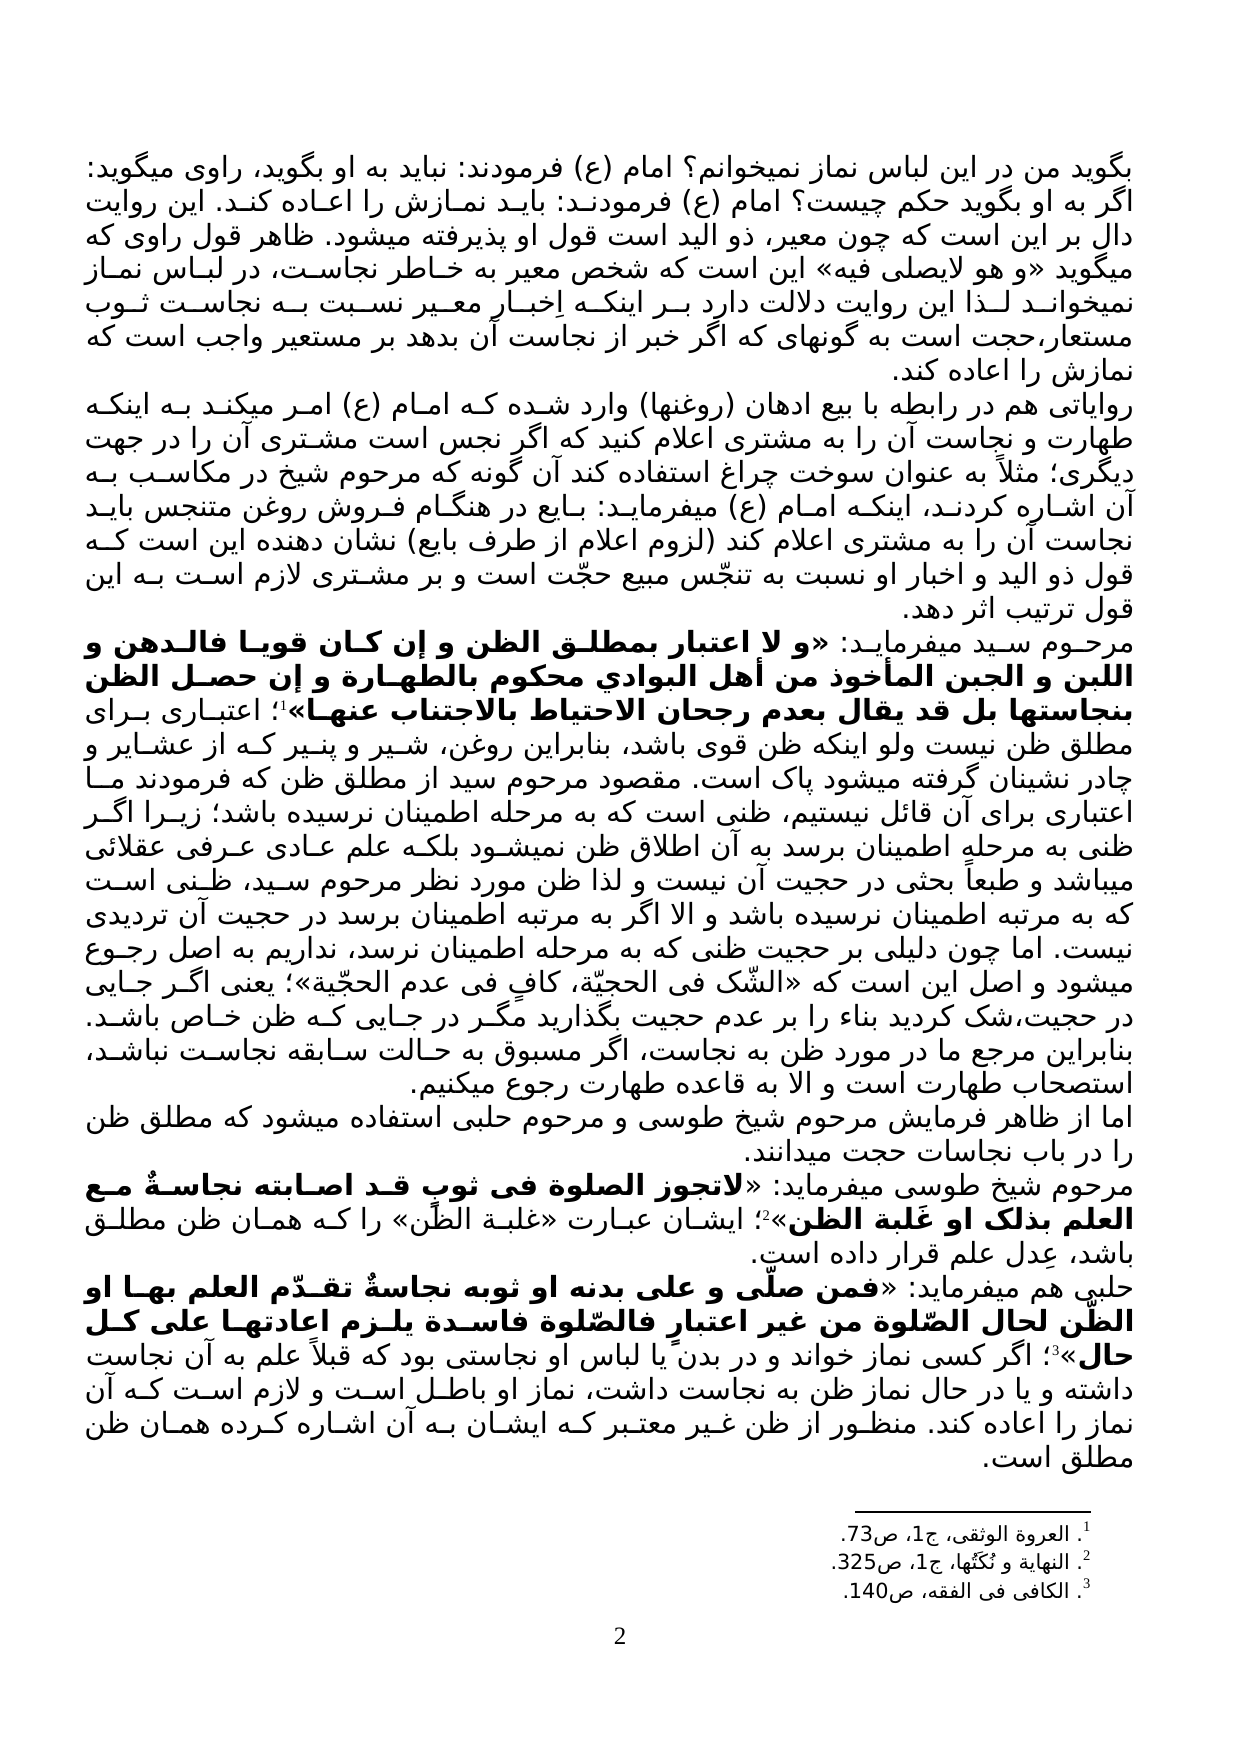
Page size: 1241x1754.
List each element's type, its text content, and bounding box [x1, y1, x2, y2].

text مرحوم سید می‏فرماید: «و لا اعتبار بمطلق الظن و إن كان قويا فالدهن و اللبن و الجبن المأخوذ من أهل البوادي محكوم بالطهارة و إن حصل الظن بنجاستها بل قد يقال بعدم رجحان الاحتياط بالاجتناب عنها»؛ اعتباری برای مطلق ظن نیست ولو اینکه ظن قوی باشد، بنابراین روغن، شیر و پنیر که از عشایر و چادر نشینان گرفته می‏شود پاک است. مقصود مرحوم سید از مطلق ظن که فرمودند ما اعتباری برای آن قائل نیستیم، ظنی است که به مرحله اطمینان نرسیده باشد؛ زیرا اگر ظنی به مرحله اطمینان برسد به آن اطلاق ظن نمی‏شود بلکه علم عادی عرفی عقلائی می‏باشد و طبعاً بحثی در حجیت آن نیست و لذا ظن مورد نظر مرحوم سید، ظنی است که به مرتبه اطمینان نرسیده باشد و الا اگر به مرتبه اطمینان برسد در حجیت آن تردیدی نیست. اما چون دلیلی بر حجیت ظنی که به مرحله اطمینان نرسد، نداریم به اصل رجوع می‏شود و اصل این است که «الشّک فی الحجیّة، کافٍ فی عدم الحجّیة»؛ یعنی اگر جایی در حجیت،شک کردید بناء را بر عدم حجیت بگذارید مگر در جایی که ظن خاص باشد. بنابراین مرجع ما در مورد ظن به نجاست، اگر مسبوق به حالت سابقه نجاست نباشد، استصحاب طهارت است و الا به قاعده طهارت رجوع می‏کنیم. [84, 625, 1134, 1101]
text حلبی هم می‏فرماید: «فمن صلّی و علی بدنه او ثوبه نجاسةٌ تقدّم العلم بها او الظّن لحال الصّلوة من غیر اعتبارٍ فالصّلوة فاسدة یلزم اعادتها علی کل حال»؛ اگر کسی نماز خواند و در بدن یا لباس او نجاستی بود که قبلاً علم به آن نجاست داشته و یا در حال نماز ظن به نجاست داشت، نماز او باطل است و لازم است که آن نماز را اعاده کند. منظور از ظن غیر معتبر که ایشان به آن اشاره کرده همان ظن مطلق است. [84, 1271, 1134, 1474]
text مرحوم شیخ طوسی می‏فرماید: «لاتجوز الصلوة فی ثوبٍ قد اصابته نجاسةٌ مع العلم بذلک او غَلبة الظن»؛ ایشان عبارت «غلبة الظن» را که همان ظن مطلق باشد، عِدل علم قرار داده است. [84, 1169, 1134, 1271]
text اما از ظاهر فرمایش مرحوم شیخ طوسی و مرحوم حلبی استفاده می‏شود که مطلق ظن را در باب نجاسات حجت می‏دانند. [84, 1101, 1134, 1169]
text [84, 150, 1134, 388]
text روایاتی هم در رابطه با بیع ادهان (روغن‏ها) وارد شده که امام (ع) امر می‏کند به اینکه طهارت و نجاست آن را به مشتری اعلام کنید که اگر نجس است مشتری آن را در جهت دیگری؛ مثلاً به عنوان سوخت چراغ استفاده کند آن گونه که مرحوم شیخ در مکاسب به آن اشاره کردند، اینکه امام (ع) می‏فرماید: بایع در هنگام فروش روغن متنجس باید نجاست آن را به مشتری اعلام کند (لزوم اعلام از طرف بایع) نشان دهنده این است که قول ذو الید و اخبار او نسبت به تنجّس مبیع حجّت است و بر مشتری لازم است به این قول ترتیب اثر دهد. [84, 388, 1134, 625]
